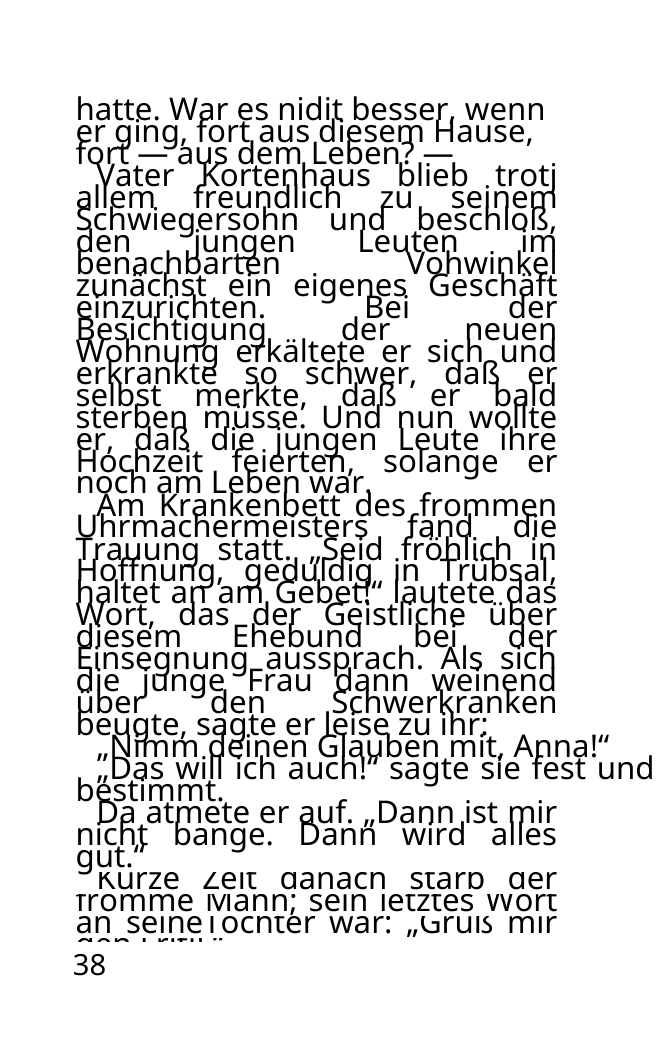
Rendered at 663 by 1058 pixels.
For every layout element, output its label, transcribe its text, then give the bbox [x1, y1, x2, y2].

text „Nimm deinen Glauben mit, Anna!“ [377, 740, 536, 762]
text „Das will ich auch!“ sagte sie fest und bestimmt. [75, 762, 656, 806]
text Am Krankenbett des frommen Uhrmachermeisters fand die Trauung statt. „Seid fröhlich in Hoffnung, geduldig in Trübsal, haltet an am Gebet!“ lautete das Wort, das der Geistliche über diesem Ehebund bei der Einsegnung aussprach. Als sich die junge Frau dann weinend über den Schwerkranken beugte, sagte er leise zu ihr: [75, 498, 558, 740]
text Kurze Zeit danach starb der fromme Mann; sein letztes Wort an seineTochter war: „Grüß mir den Fritj! “ [75, 872, 558, 941]
text hatte. War es nidit besser, wenn er ging, fort aus diesem Hause, fort — aus dem Leben? — [75, 103, 558, 169]
text 38 [73, 952, 106, 981]
text „Nimm deinen Glauben mit, Anna!“ [220, 740, 342, 762]
text „Nimm deinen Glauben mit, Anna!“ [537, 740, 656, 762]
text „Nimm deinen Glauben mit, Anna!“ [114, 740, 213, 762]
text Vater Kortenhaus blieb trotj allem freundlich zu seinem Schwiegersohn und beschloß, den jungen Leuten im benachbarten Vohwinkel zunächst ein eigenes Geschäft einzurichten. Bei der Besichtigung der neuen Wohnung erkältete er sich und erkrankte so schwer, daß er selbst merkte, daß er bald sterben müsse. Und nun wollte er, daß die jungen Leute ihre Hochzeit feierten, solange er noch am Leben war. [75, 169, 558, 498]
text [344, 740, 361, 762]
text Da atmete er auf. „Dann ist mir nicht bange. Dann wird alles gut.“ [75, 806, 558, 872]
